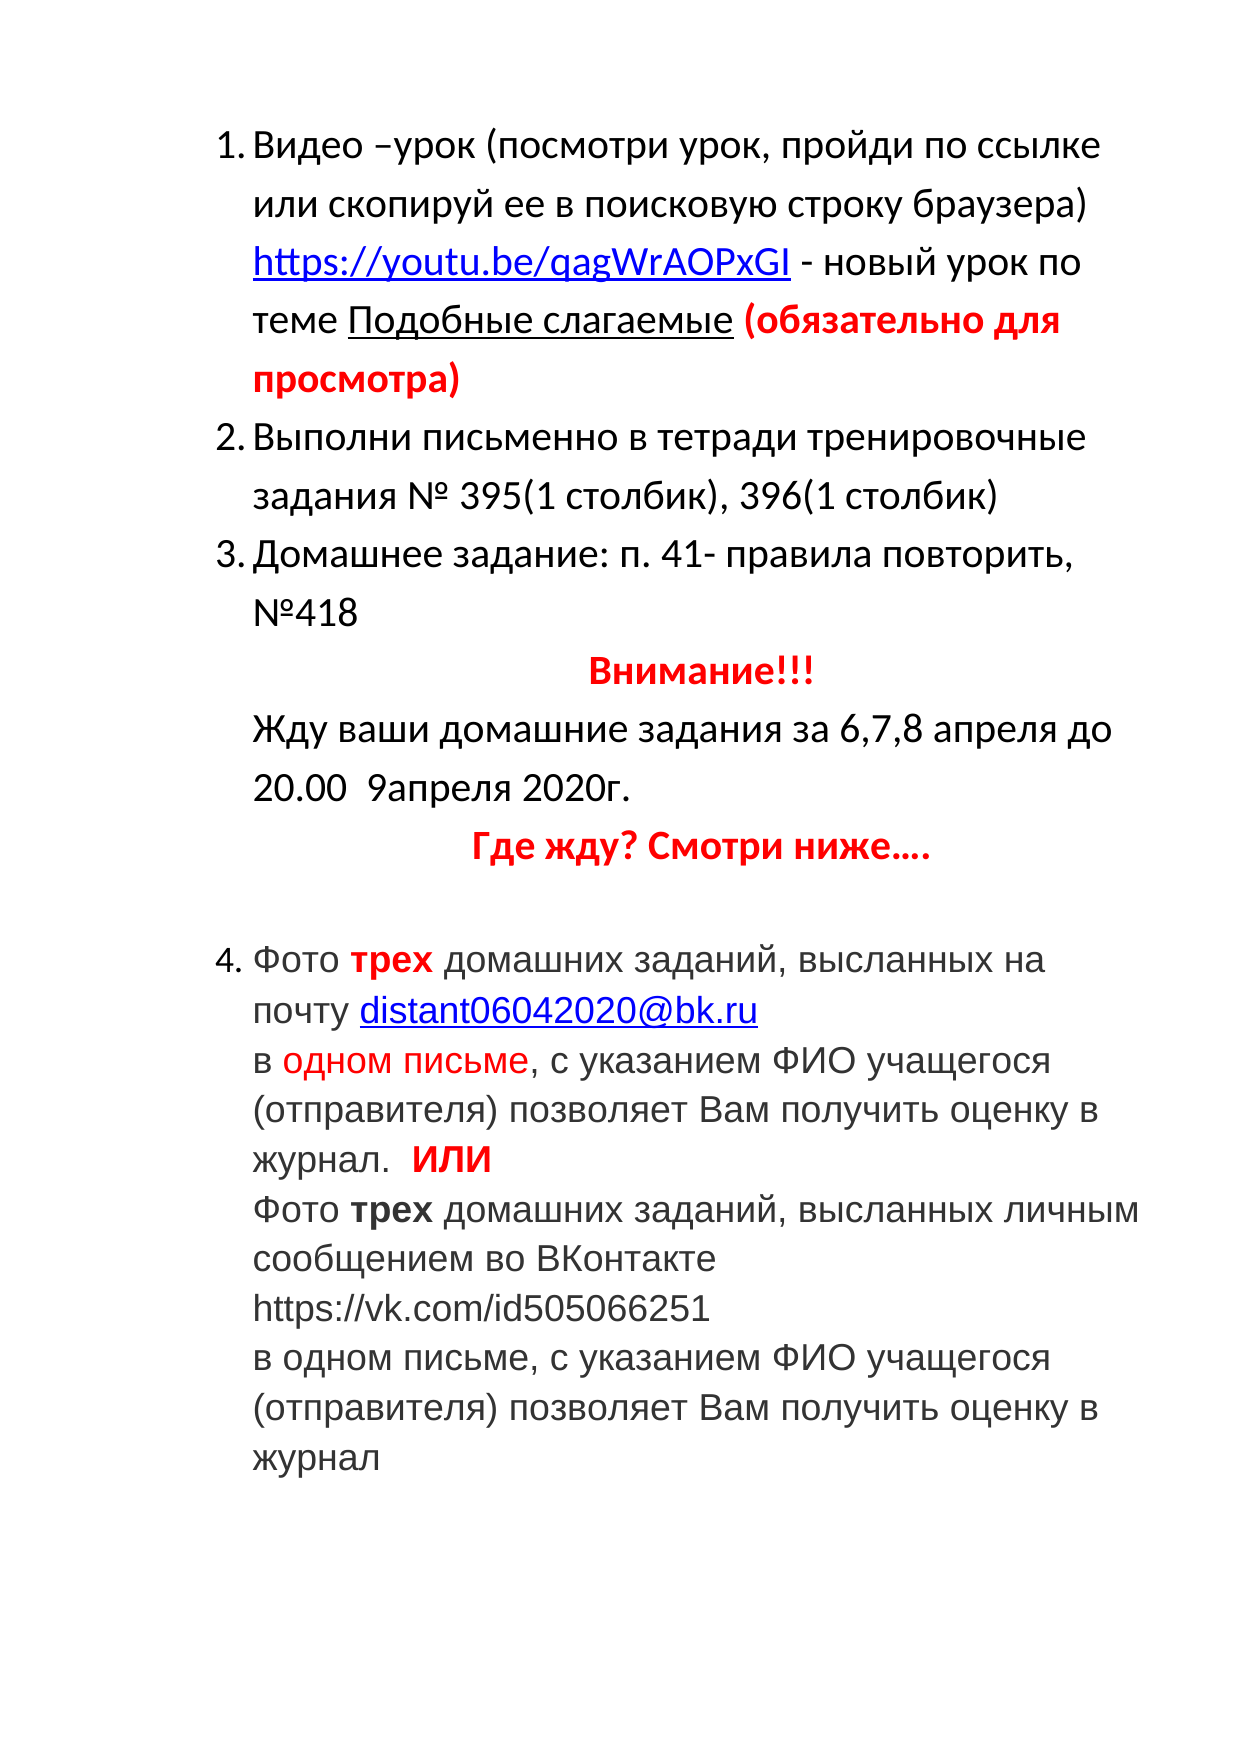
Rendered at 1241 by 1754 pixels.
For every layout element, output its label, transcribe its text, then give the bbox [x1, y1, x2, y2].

list Внимание!!! [252, 644, 1152, 695]
list Выполни письменно в тетради тренировочные задания № 395(1 столбик), 396(1 столбик) [215, 410, 1152, 519]
list Где жду? Смотри ниже…. [252, 819, 1152, 870]
list Фото трех домашних заданий, высланных личным сообщением во ВКонтакте https://vk.com/id505066251 [252, 1187, 1152, 1329]
list https://youtu.be/qagWrAOPxGI - новый урок по теме Подобные слагаемые (обязательно для просмотра) [252, 235, 1152, 403]
list в одном письме, с указанием ФИО учащегося (отправителя) позволяет Вам получить оценку в журнал [252, 1336, 1152, 1478]
list Видео –урок (посмотри урок, пройди по ссылке или скопируй ее в поисковую строку браузера) [215, 118, 1152, 227]
list в одном письме, с указанием ФИО учащегося (отправителя) позволяет Вам получить оценку в журнал. ИЛИ [252, 1038, 1152, 1180]
list Фото трех домашних заданий, высланных на почту distant06042020@bk.ru [215, 936, 1152, 1032]
list Жду ваши домашние задания за 6,7,8 апреля до 20.00 9апреля 2020г. [252, 702, 1152, 812]
list Домашнее задание: п. 41- правила повторить, №418 [215, 527, 1152, 636]
